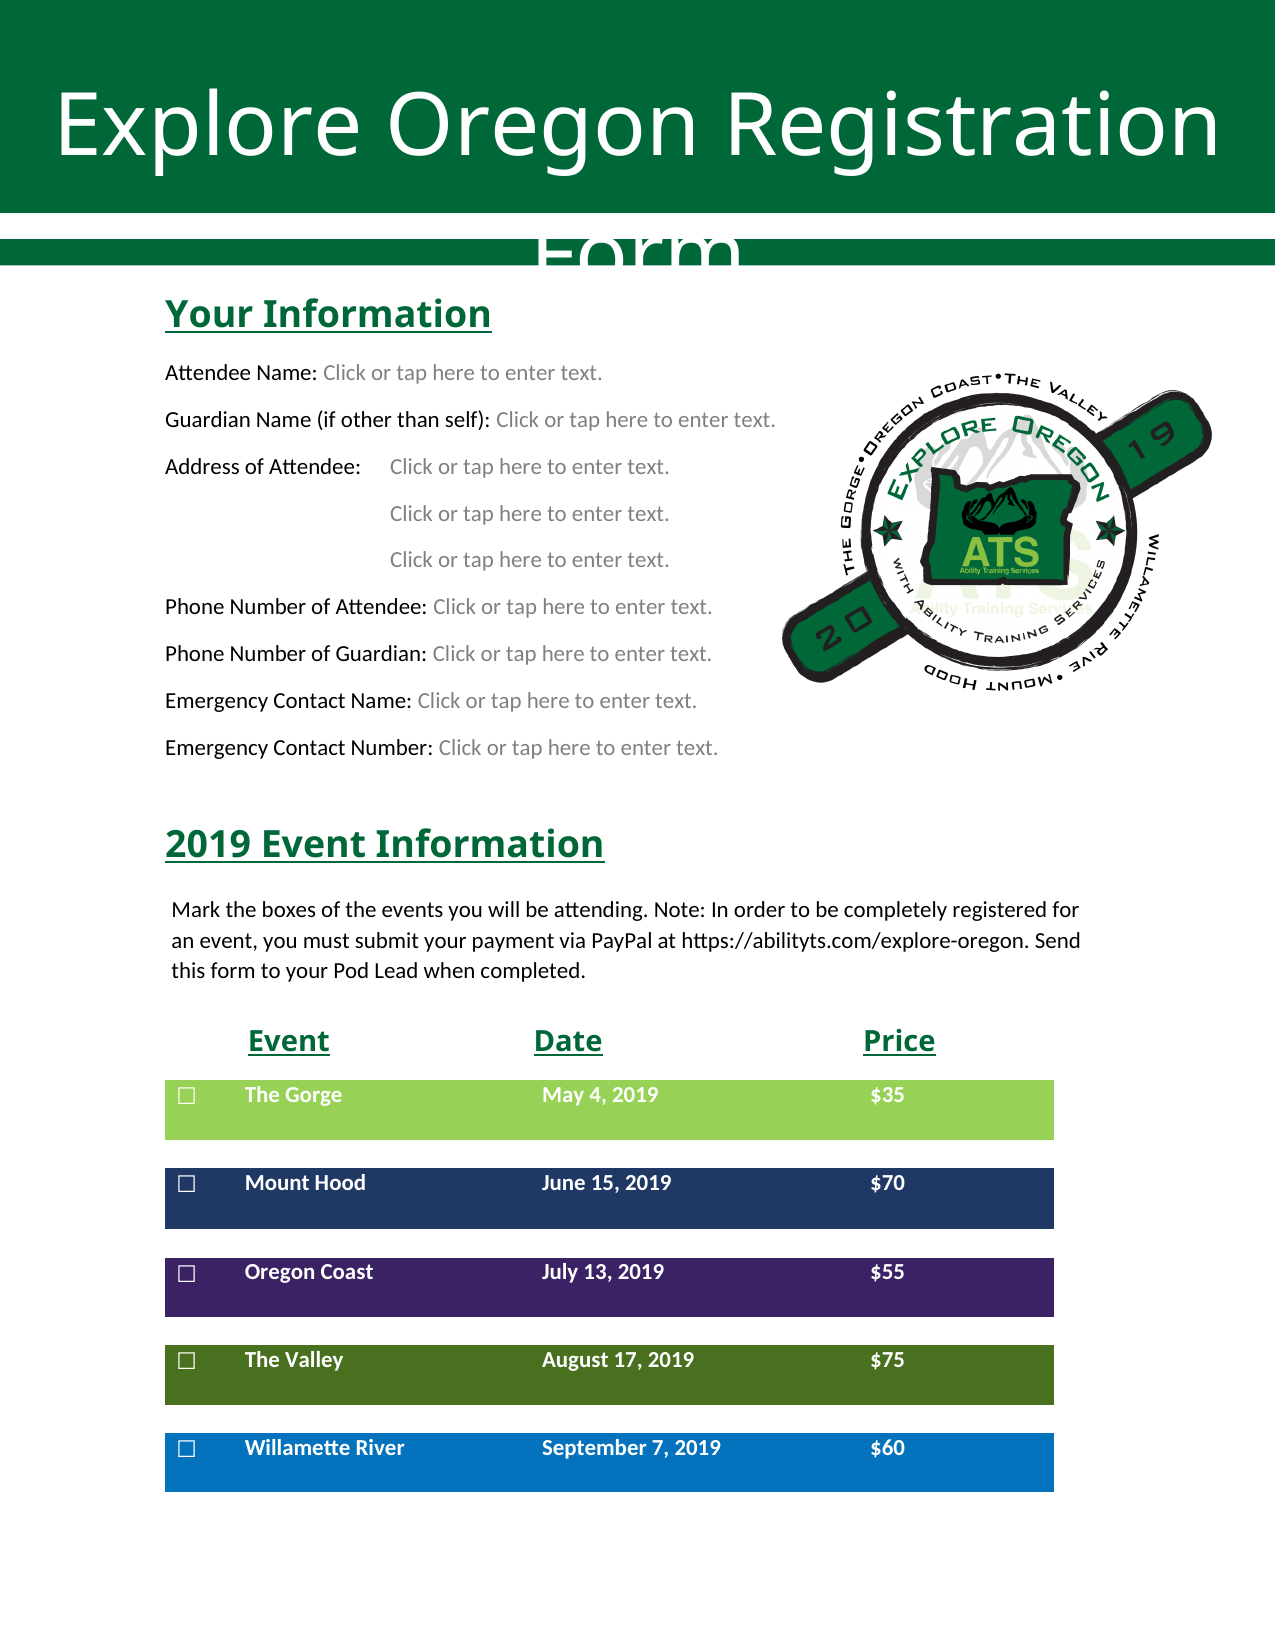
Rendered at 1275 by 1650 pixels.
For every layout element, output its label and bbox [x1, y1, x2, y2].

picture [779, 312, 1213, 748]
